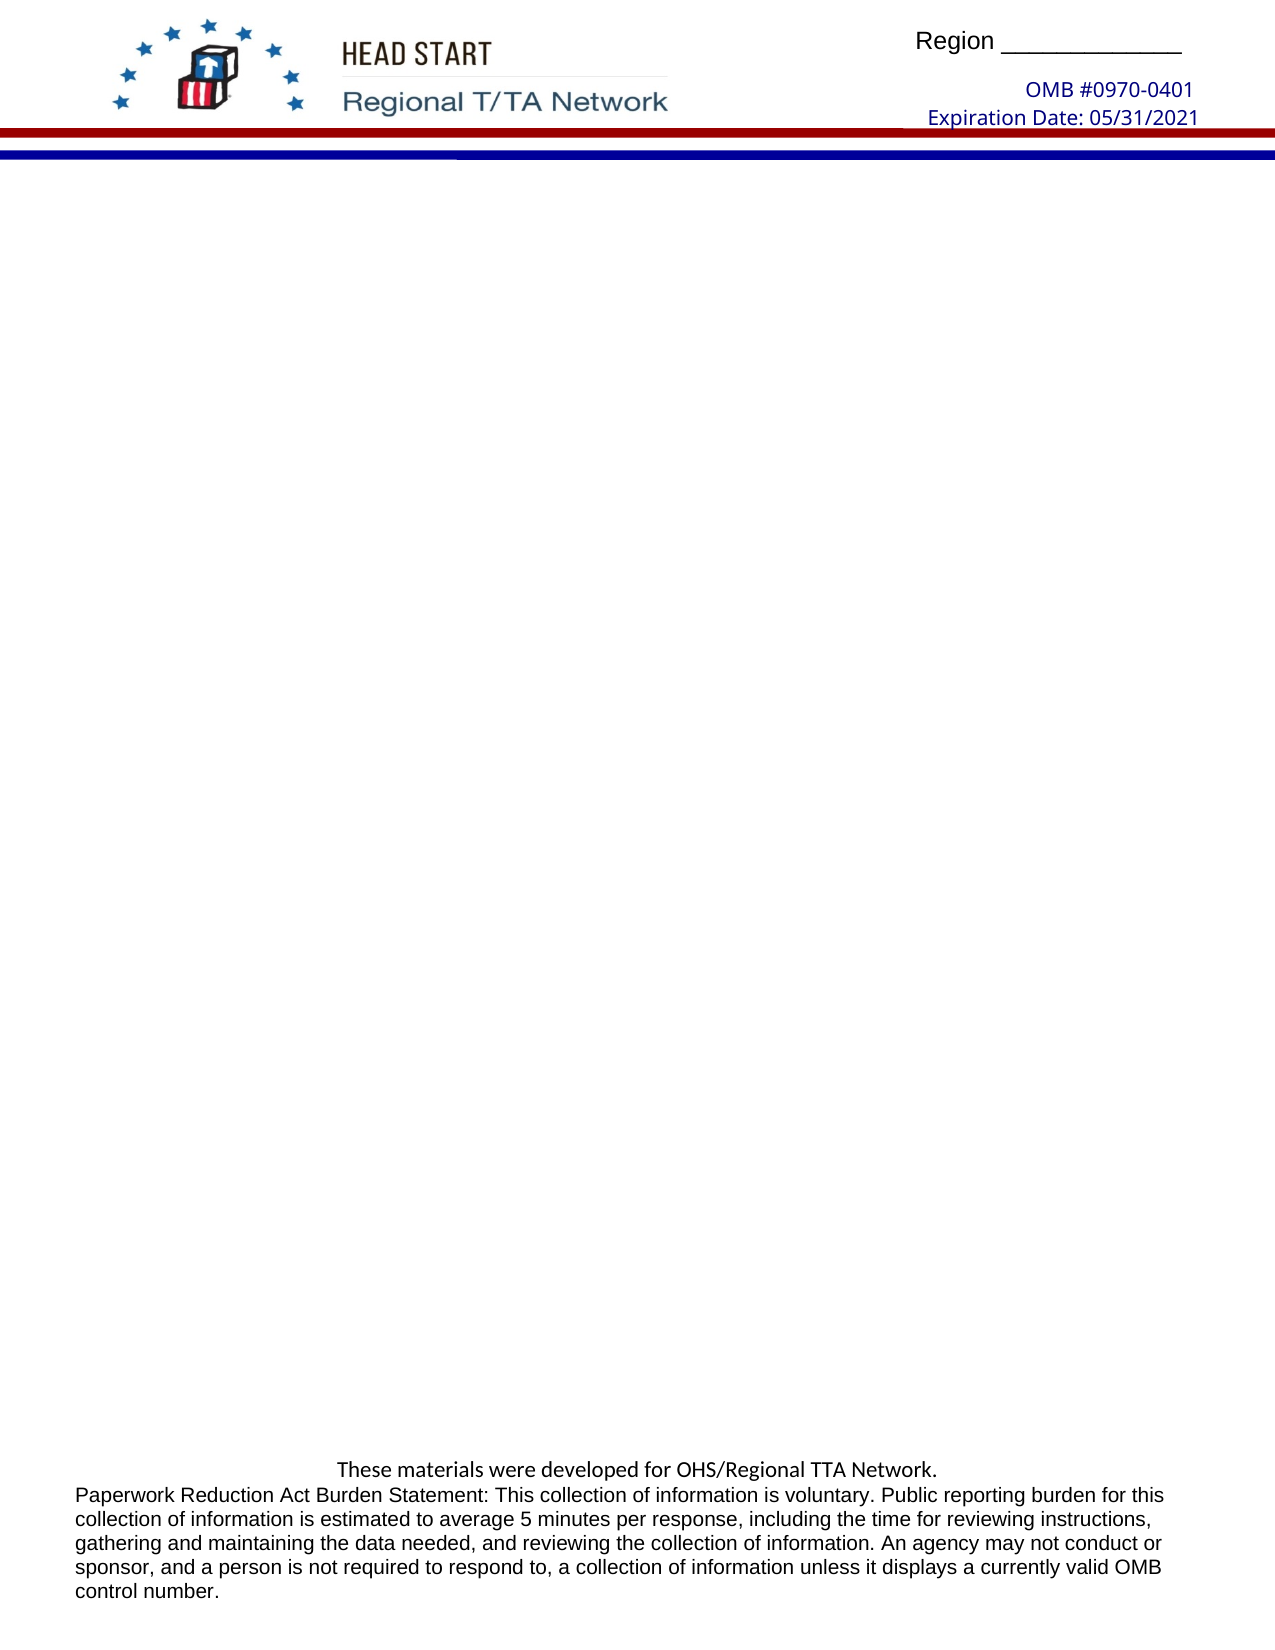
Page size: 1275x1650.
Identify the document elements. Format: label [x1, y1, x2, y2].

picture [101, 18, 696, 119]
